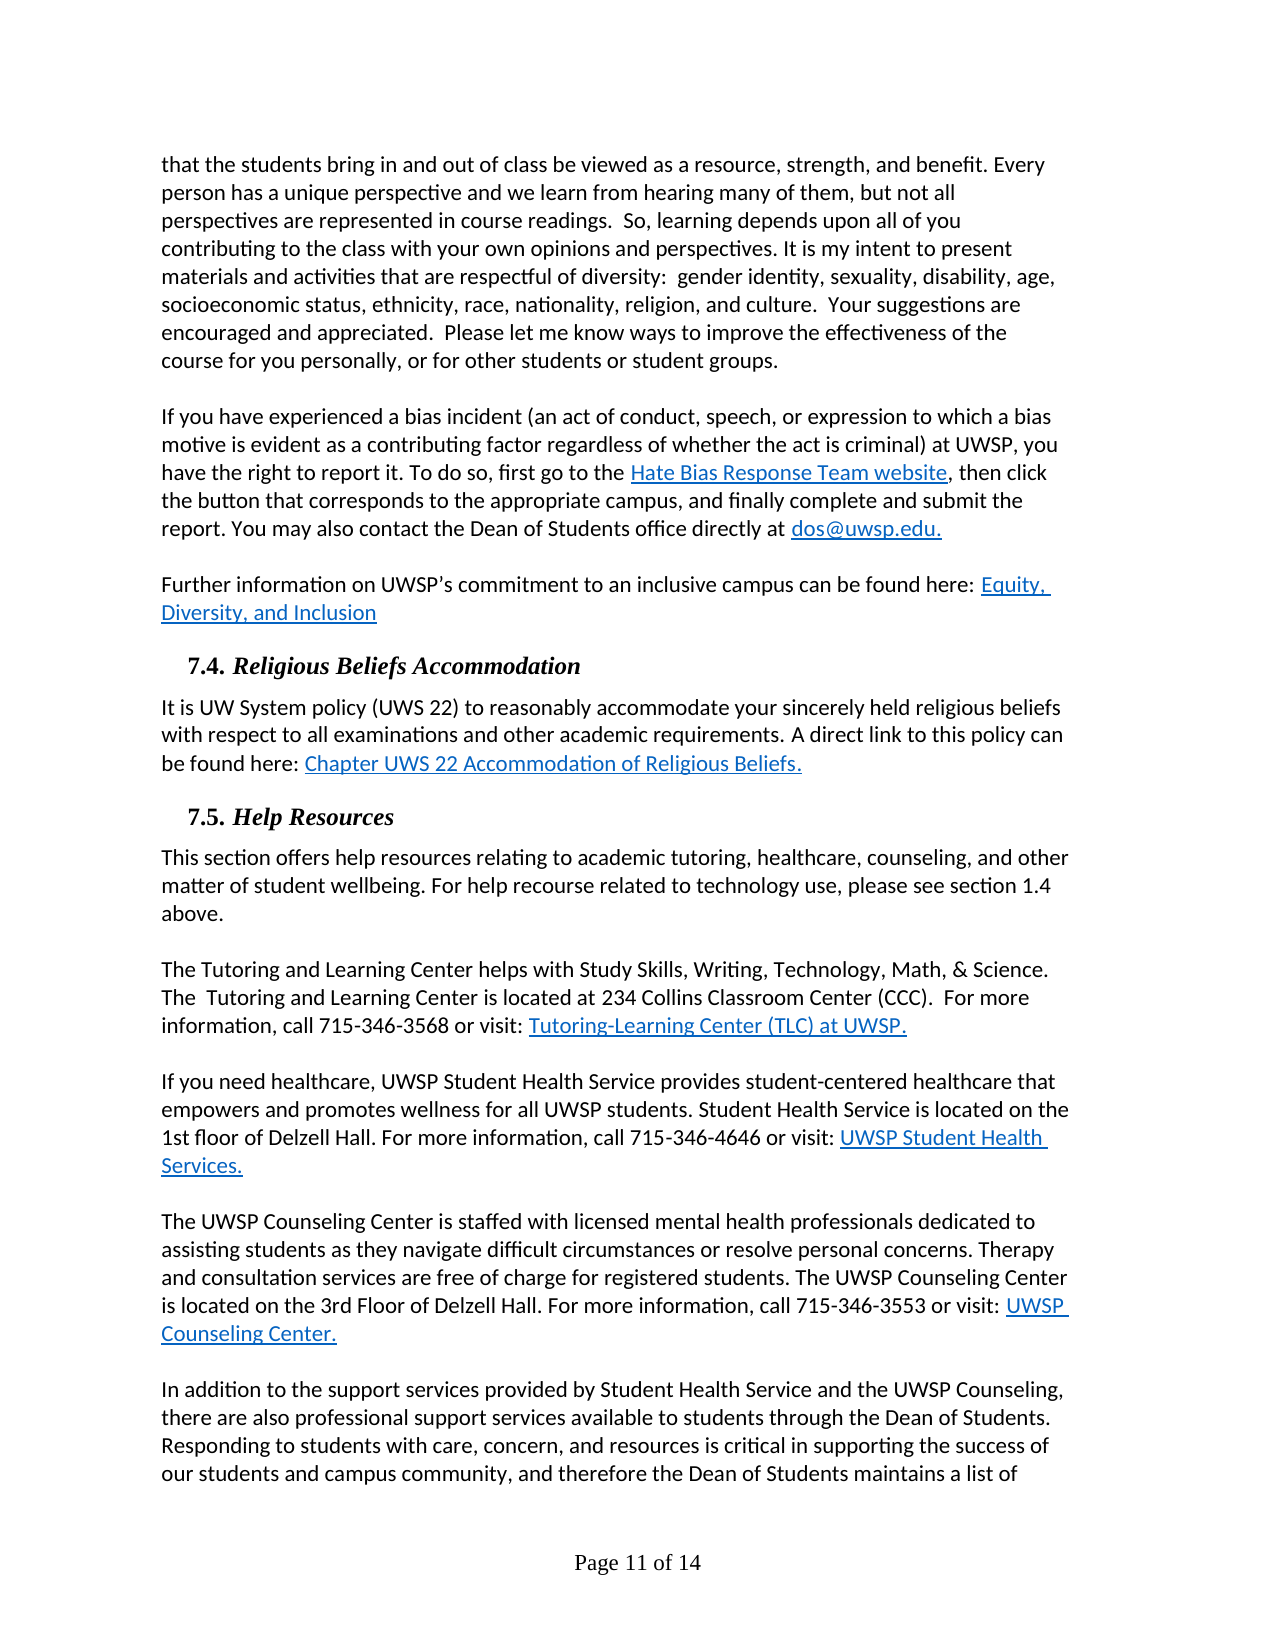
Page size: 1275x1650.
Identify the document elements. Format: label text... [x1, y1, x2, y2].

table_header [150, 150, 1084, 626]
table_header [150, 843, 1084, 1487]
subtitle Help Resources [187, 802, 1125, 830]
subtitle Religious Beliefs Accommodation [187, 651, 1125, 680]
table_header It is UW System policy (UWS 22) to reasonably accommodate your sincerely held religious beliefs with respect to all examinations and other academic requirements. A direct link to this policy can be found here: Chapter UWS 22 Accommodation of Religious Beliefs. [150, 693, 1084, 777]
